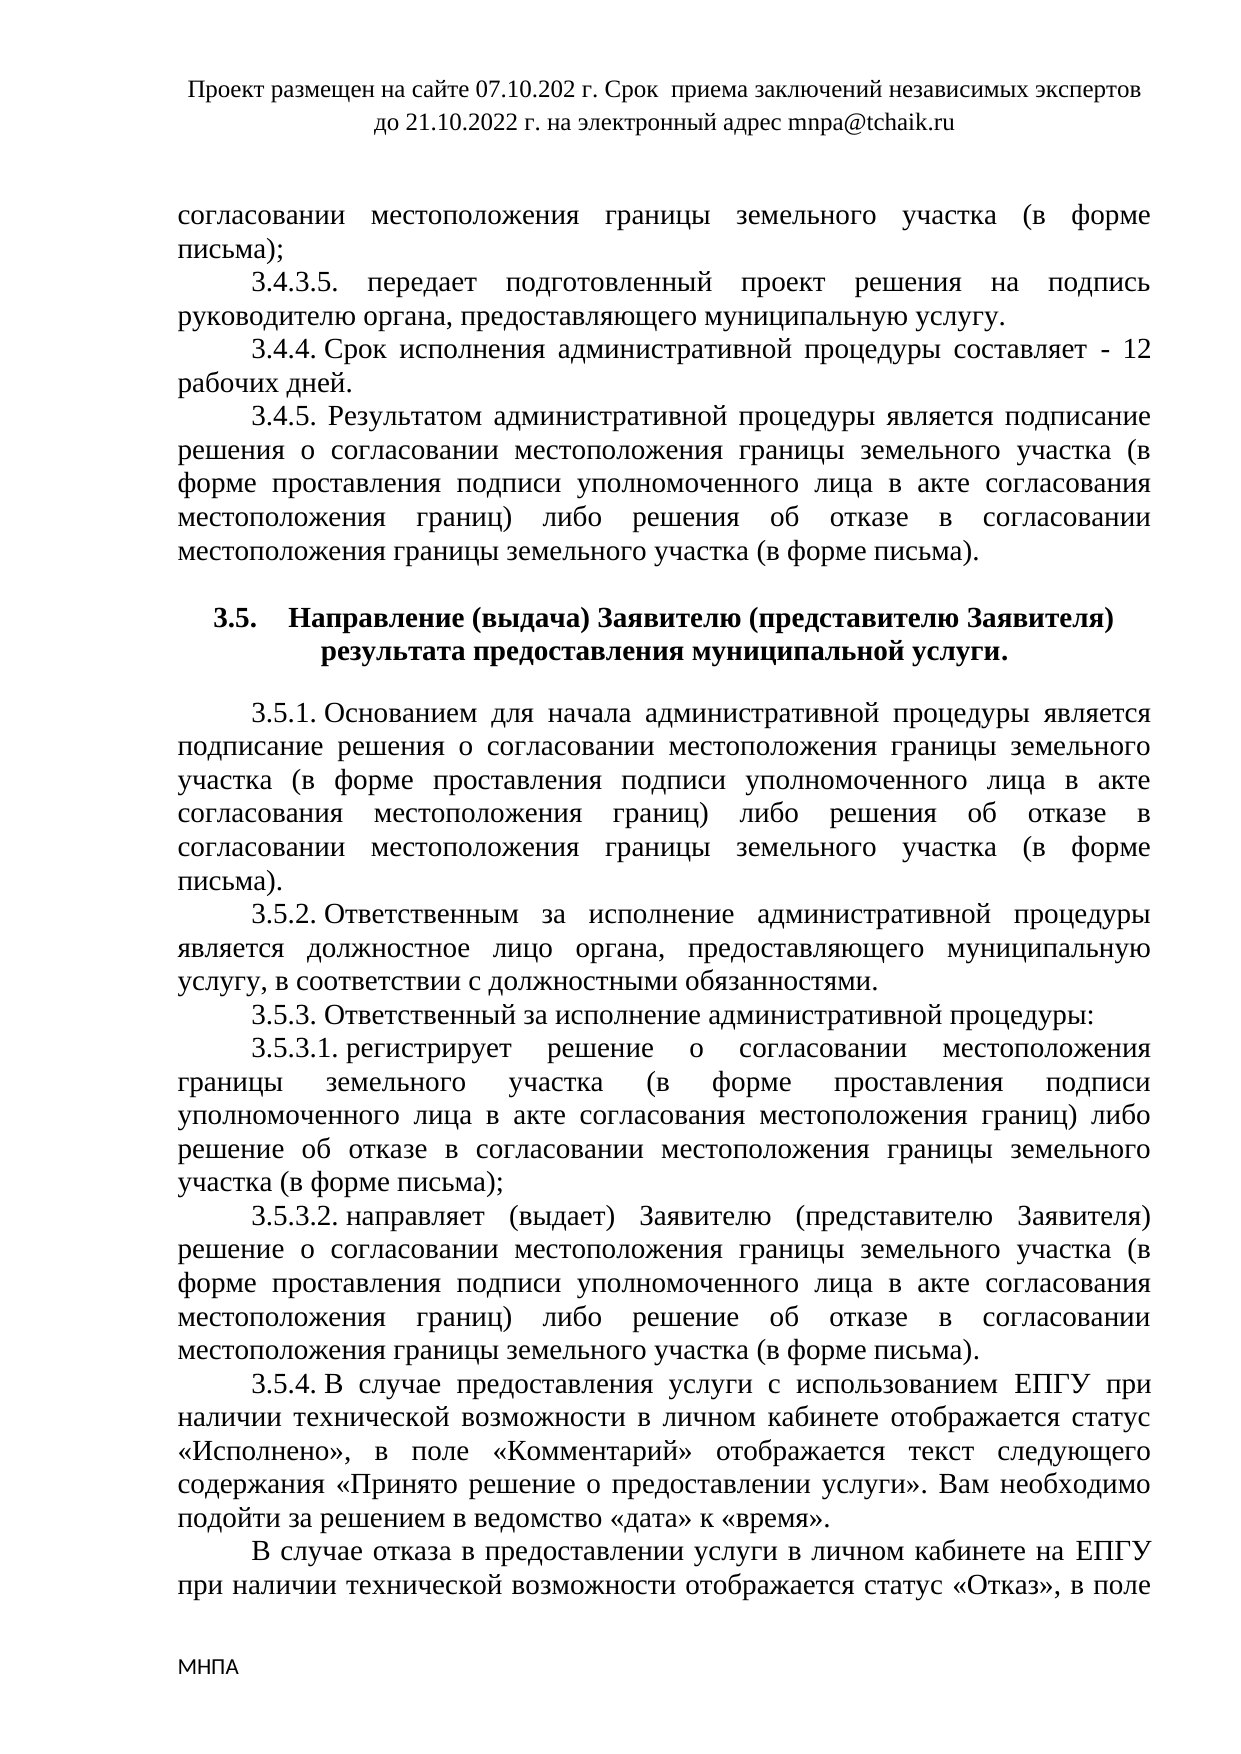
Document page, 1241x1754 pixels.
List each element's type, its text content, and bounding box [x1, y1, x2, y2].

list Направление (выдача) Заявителю (представителю Заявителя) результата предоставления муниципальной услуги. [176, 600, 1152, 667]
text 3.5.3. Ответственный за исполнение административной процедуры: [177, 997, 1152, 1030]
text 3.4.4. Срок исполнения административной процедуры составляет - 12 рабочих дней. [177, 331, 1152, 398]
text 3.4.5. Результатом административной процедуры является подписание решения о согласовании местоположения границы земельного участка (в форме проставления подписи уполномоченного лица в акте согласования местоположения границ) либо решения об отказе в согласовании местоположения границы земельного участка (в форме письма). [177, 398, 1152, 566]
text 3.5.1. Основанием для начала административной процедуры является подписание решения о согласовании местоположения границы земельного участка (в форме проставления подписи уполномоченного лица в акте согласования местоположения границ) либо решения об отказе в согласовании местоположения границы земельного участка (в форме письма). [177, 695, 1152, 896]
text 3.5.3.2. направляет (выдает) Заявителю (представителю Заявителя) решение о согласовании местоположения границы земельного участка (в форме проставления подписи уполномоченного лица в акте согласования местоположения границ) либо решение об отказе в согласовании местоположения границы земельного участка (в форме письма). [177, 1198, 1152, 1366]
text 3.5.4. В случае предоставления услуги с использованием ЕПГУ при наличии технической возможности в личном кабинете отображается статус «Исполнено», в поле «Комментарий» отображается текст следующего содержания «Принято решение о предоставлении услуги». Вам необходимо подойти за решением в ведомство «дата» к «время». [177, 1366, 1152, 1533]
text 3.5.3.1. регистрирует решение о согласовании местоположения границы земельного участка (в форме проставления подписи уполномоченного лица в акте согласования местоположения границ) либо решение об отказе в согласовании местоположения границы земельного участка (в форме письма); [177, 1030, 1152, 1198]
text 3.5.2. Ответственным за исполнение административной процедуры является должностное лицо органа, предоставляющего муниципальную услугу, в соответствии с должностными обязанностями. [177, 896, 1152, 997]
text 3.4.3.5. передает подготовленный проект решения на подпись руководителю органа, предоставляющего муниципальную услугу. [177, 264, 1152, 331]
